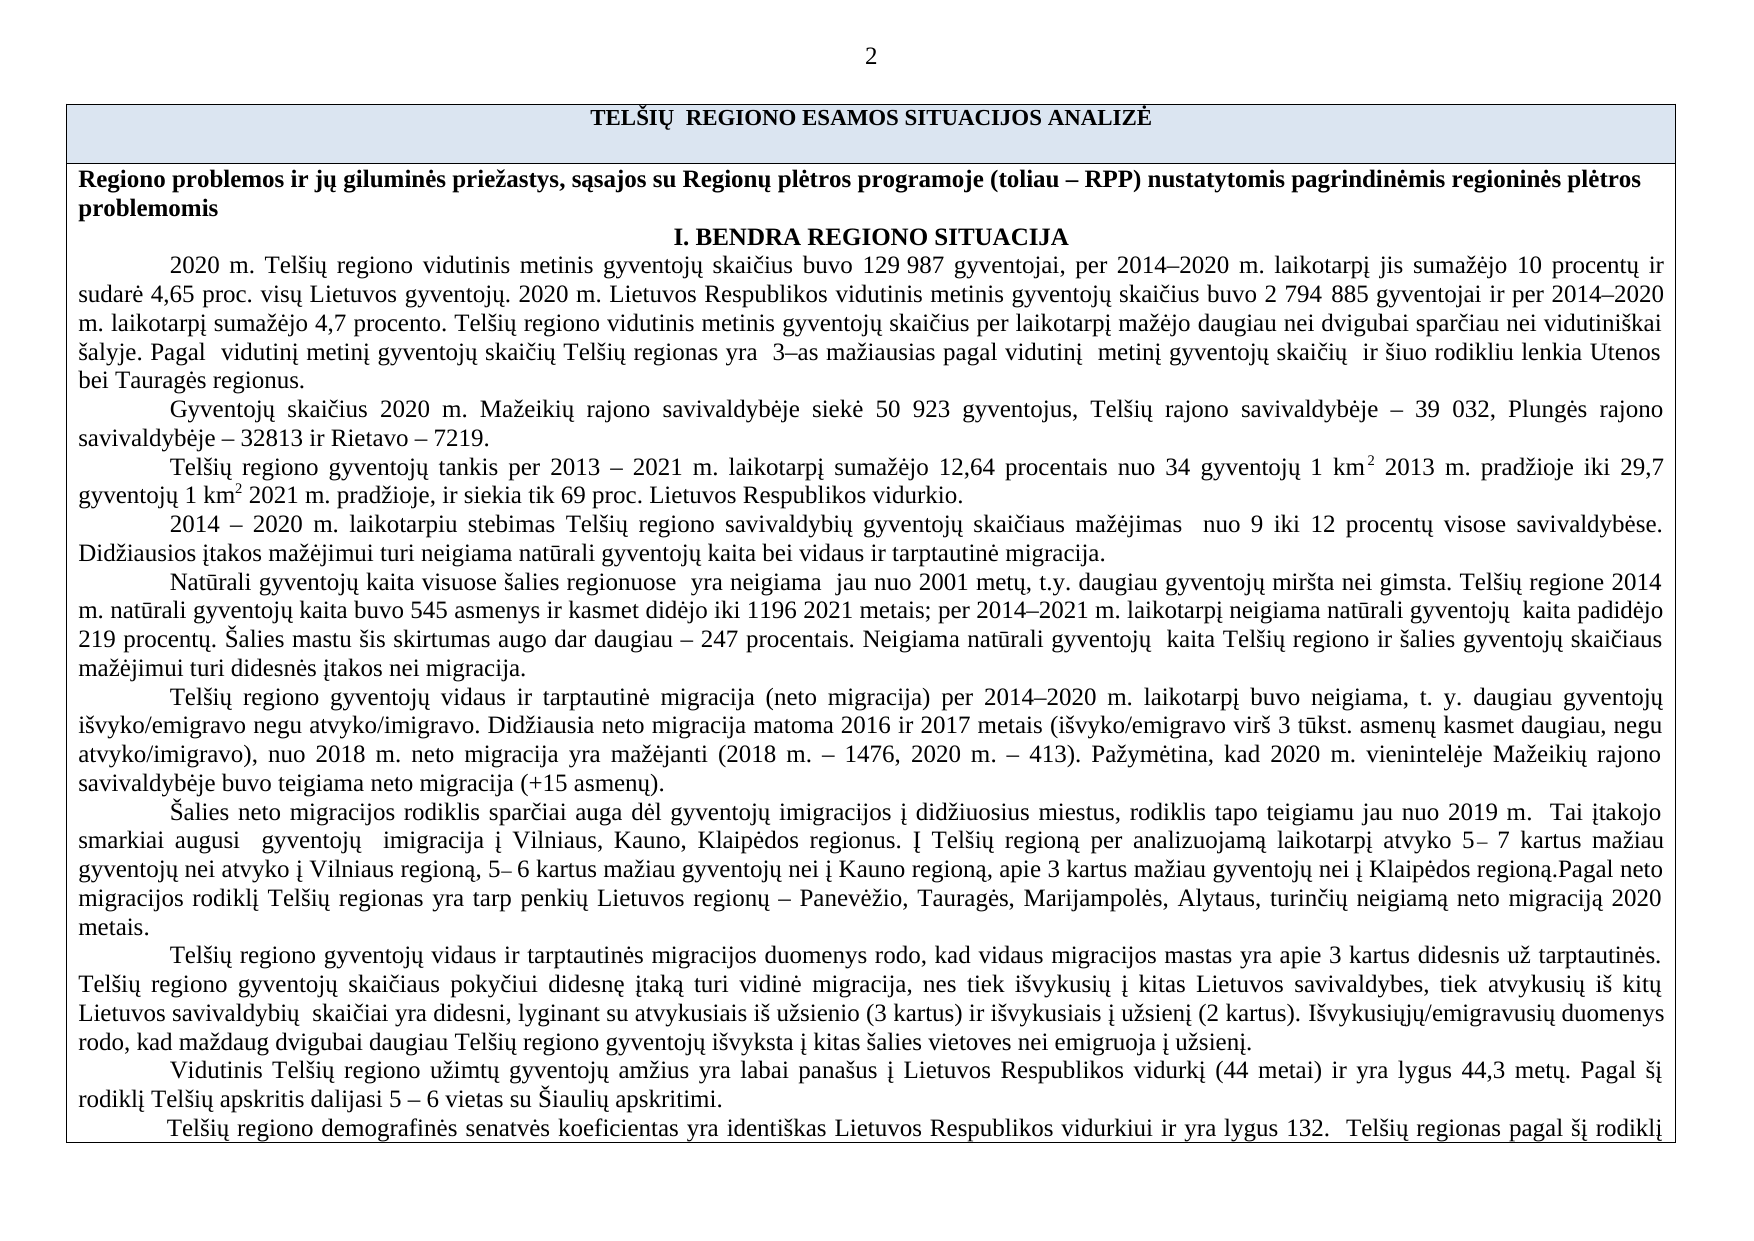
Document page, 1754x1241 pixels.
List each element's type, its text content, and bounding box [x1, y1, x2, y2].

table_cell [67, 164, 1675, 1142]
table_cell TELŠIŲ REGIONO ESAMOS SITUACIJOS ANALIZĖ [67, 105, 1675, 163]
